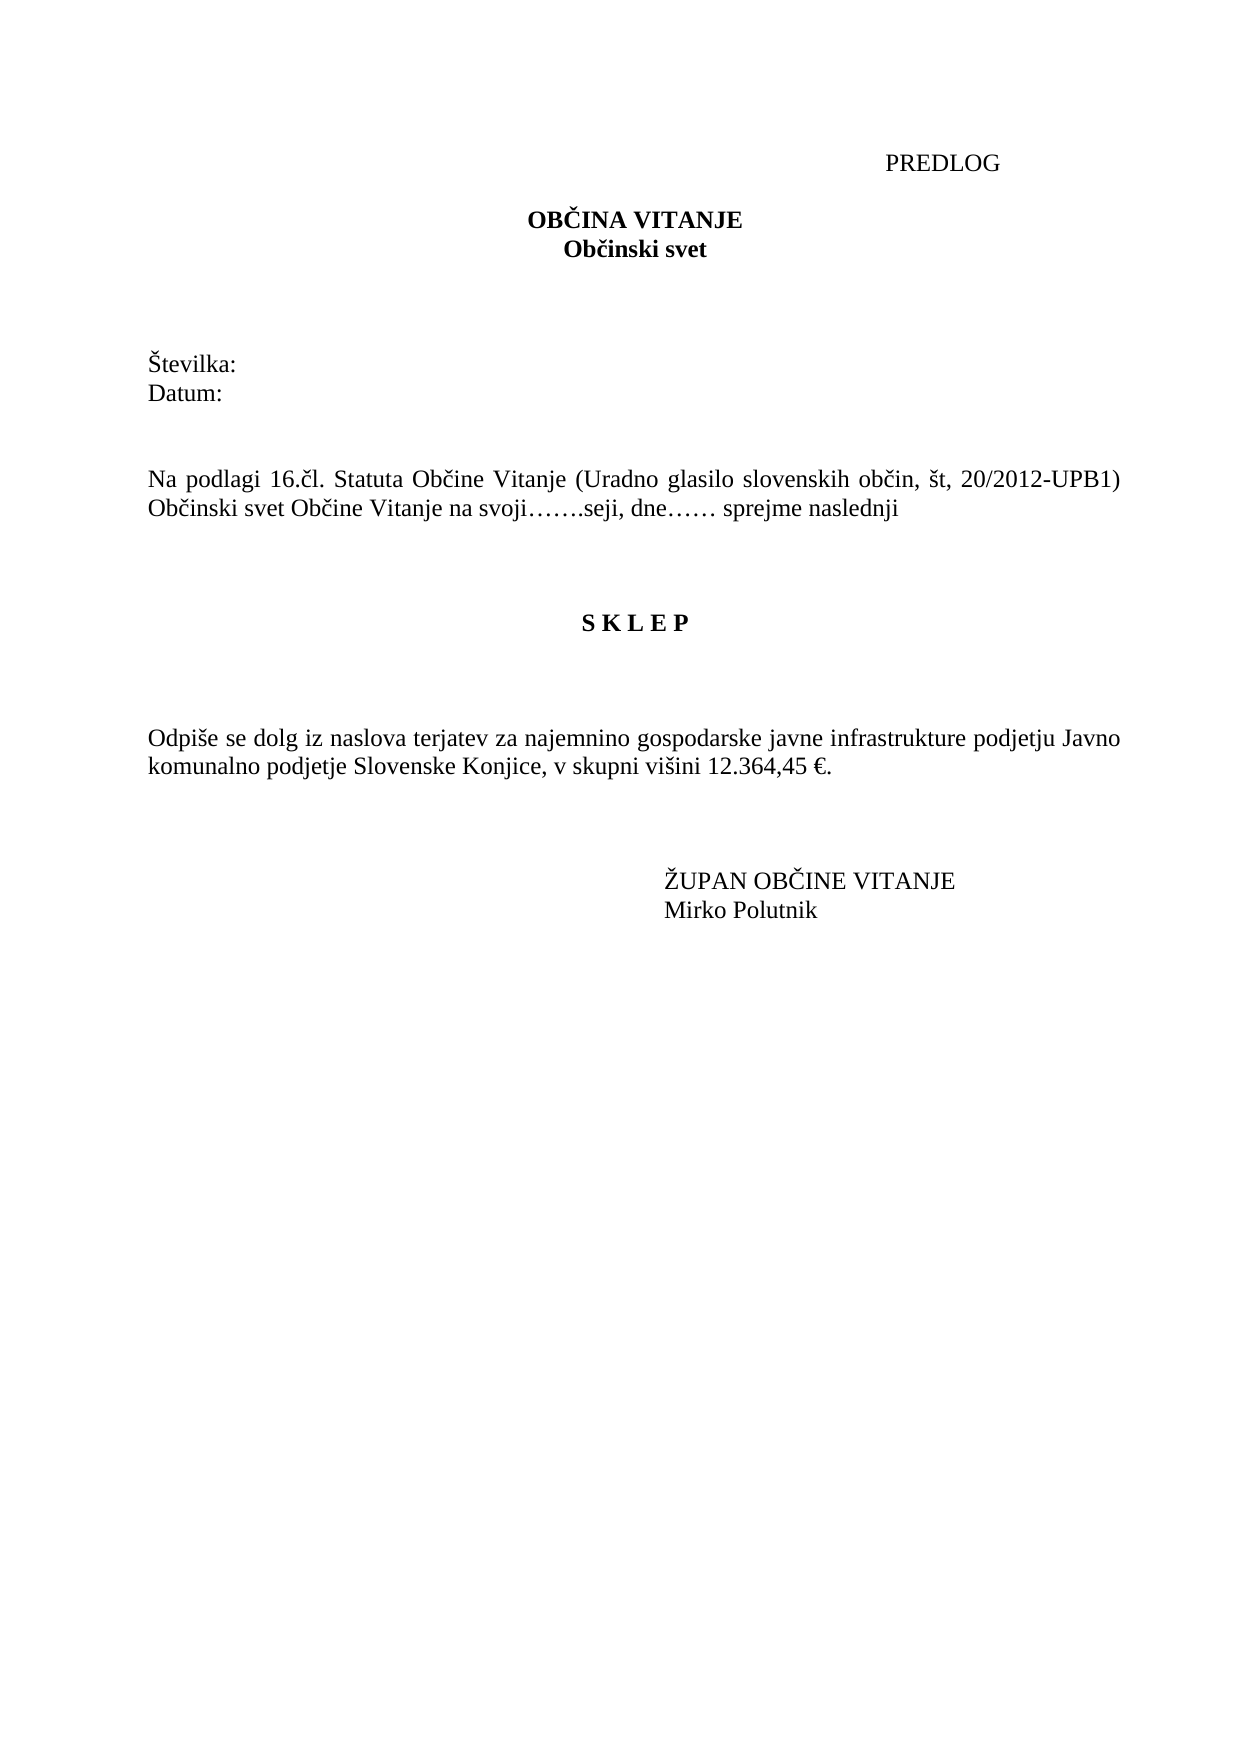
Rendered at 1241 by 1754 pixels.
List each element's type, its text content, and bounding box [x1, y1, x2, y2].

text ŽUPAN OBČINE VITANJE [590, 866, 1122, 895]
text Odpiše se dolg iz naslova terjatev za najemnino gospodarske javne infrastrukture podjetju Javno komunalno podjetje Slovenske Konjice, v skupni višini 12.364,45 €. [148, 723, 1122, 780]
text PREDLOG [148, 148, 1122, 176]
text Občinski svet [148, 234, 1122, 263]
text OBČINA VITANJE [148, 205, 1122, 234]
text Na podlagi 16.čl. Statuta Občine Vitanje (Uradno glasilo slovenskih občin, št, 20/2012-UPB1) Občinski svet Občine Vitanje na svoji…….seji, dne…… sprejme naslednji [148, 464, 1122, 521]
text Številka: [148, 349, 1122, 378]
text Datum: [148, 378, 1122, 406]
text S K L E P [148, 608, 1122, 636]
text Mirko Polutnik [590, 895, 1122, 924]
